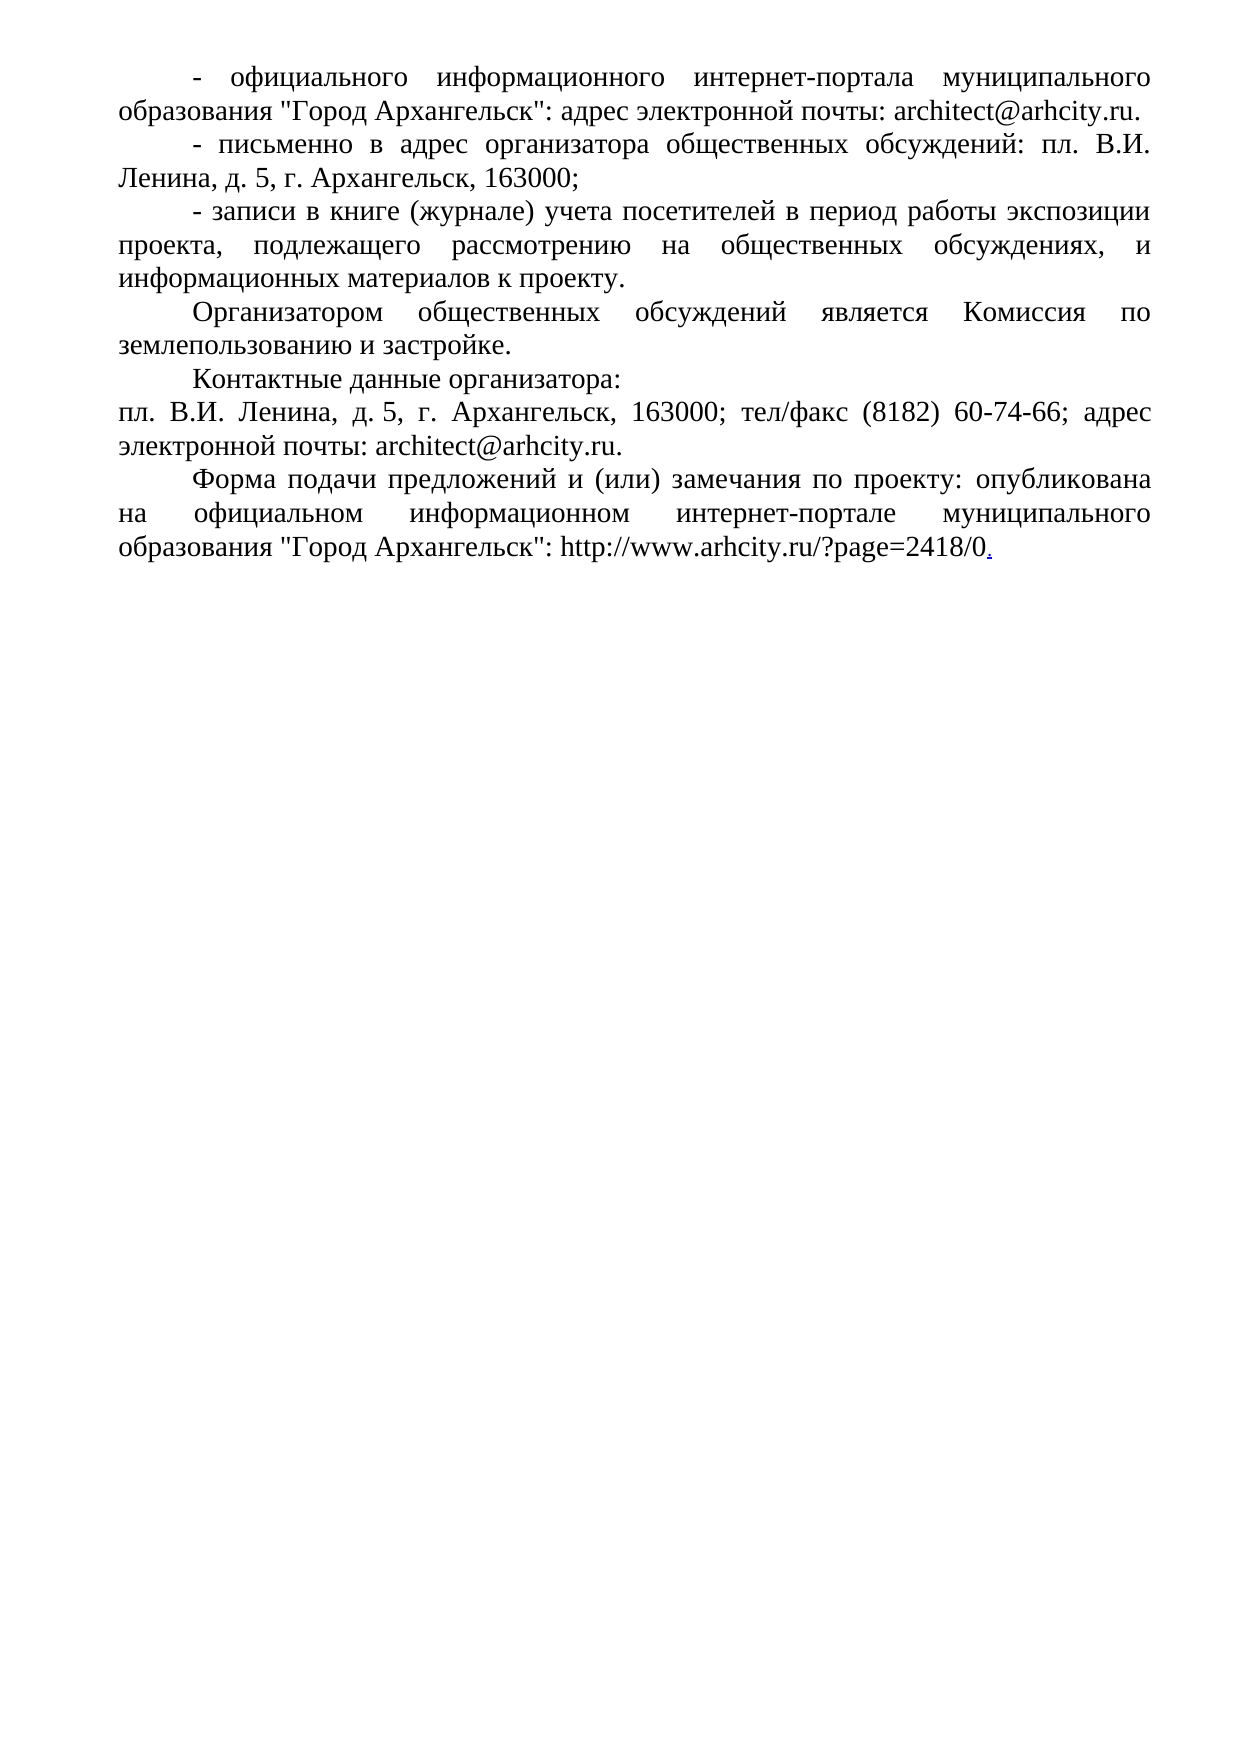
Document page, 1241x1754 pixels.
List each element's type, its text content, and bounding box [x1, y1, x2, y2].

text - письменно в адрес организатора общественных обсуждений: пл. В.И. Ленина, д. 5, г. Архангельск, 163000; [118, 126, 1152, 193]
text - записи в книге (журнале) учета посетителей в период работы экспозиции проекта, подлежащего рассмотрению на общественных обсуждениях, и информационных материалов к проекту. [118, 193, 1152, 294]
text - официального информационного интернет-портала муниципального образования "Город Архангельск": адрес электронной почты: architect@arhcity.ru. [118, 59, 1152, 126]
text Форма подачи предложений и (или) замечания по проекту: опубликована на официальном информационном интернет-портале муниципального образования "Город Архангельск": http://www.arhcity.ru/?page=2418/0. [118, 462, 1152, 562]
text Контактные данные организатора: [118, 361, 1152, 394]
text Организатором общественных обсуждений является Комиссия по землепользованию и застройке. [118, 294, 1152, 361]
text пл. В.И. Ленина, д. 5, г. Архангельск, 163000; тел/факс (8182) 60-74-66; адрес электронной почты: architect@arhcity.ru. [118, 394, 1152, 462]
